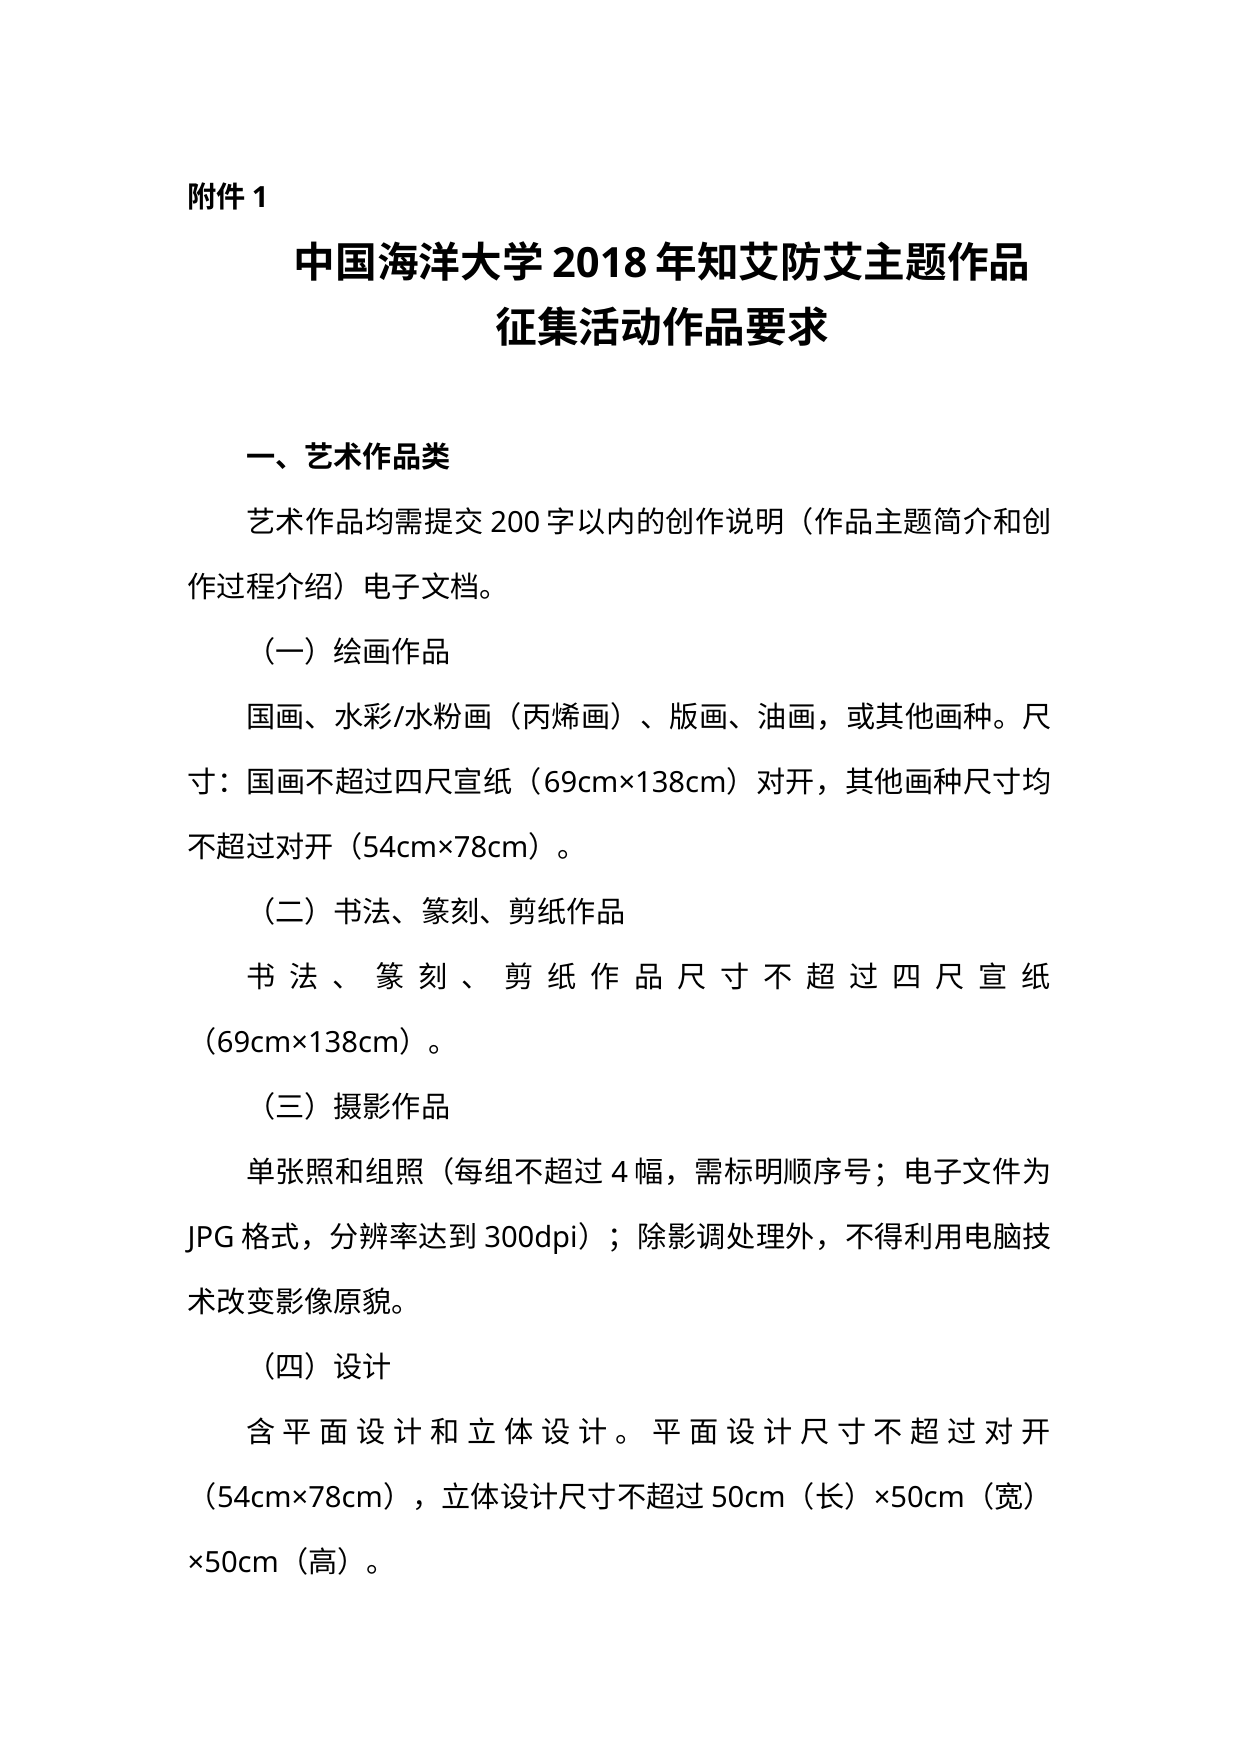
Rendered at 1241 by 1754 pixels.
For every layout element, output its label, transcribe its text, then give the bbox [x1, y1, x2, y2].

text 书法、篆刻、剪纸作品尺寸不超过四尺宣纸（69cm×138cm）。 [187, 942, 1053, 1072]
text （一）绘画作品 [187, 617, 1053, 682]
text 艺术作品均需提交200字以内的创作说明（作品主题简介和创作过程介绍）电子文档。 [187, 487, 1053, 617]
text （二）书法、篆刻、剪纸作品 [187, 877, 1053, 942]
text 含平面设计和立体设计。平面设计尺寸不超过对开（54cm×78cm），立体设计尺寸不超过50cm（长）×50cm（宽）×50cm（高）。 [187, 1397, 1053, 1592]
text 国画、水彩/水粉画（丙烯画）、版画、油画，或其他画种。尺寸：国画不超过四尺宣纸（69cm×138cm）对开，其他画种尺寸均不超过对开（54cm×78cm）。 [187, 682, 1053, 877]
text （四）设计 [187, 1332, 1053, 1397]
text 中国海洋大学2018年知艾防艾主题作品 [187, 227, 1053, 292]
text 征集活动作品要求 [187, 292, 1053, 357]
text 一、艺术作品类 [187, 422, 1053, 487]
text 附件1 [187, 162, 1053, 227]
text （三）摄影作品 [187, 1072, 1053, 1137]
text 单张照和组照（每组不超过4幅，需标明顺序号；电子文件为JPG格式，分辨率达到300dpi）；除影调处理外，不得利用电脑技术改变影像原貌。 [187, 1137, 1053, 1332]
